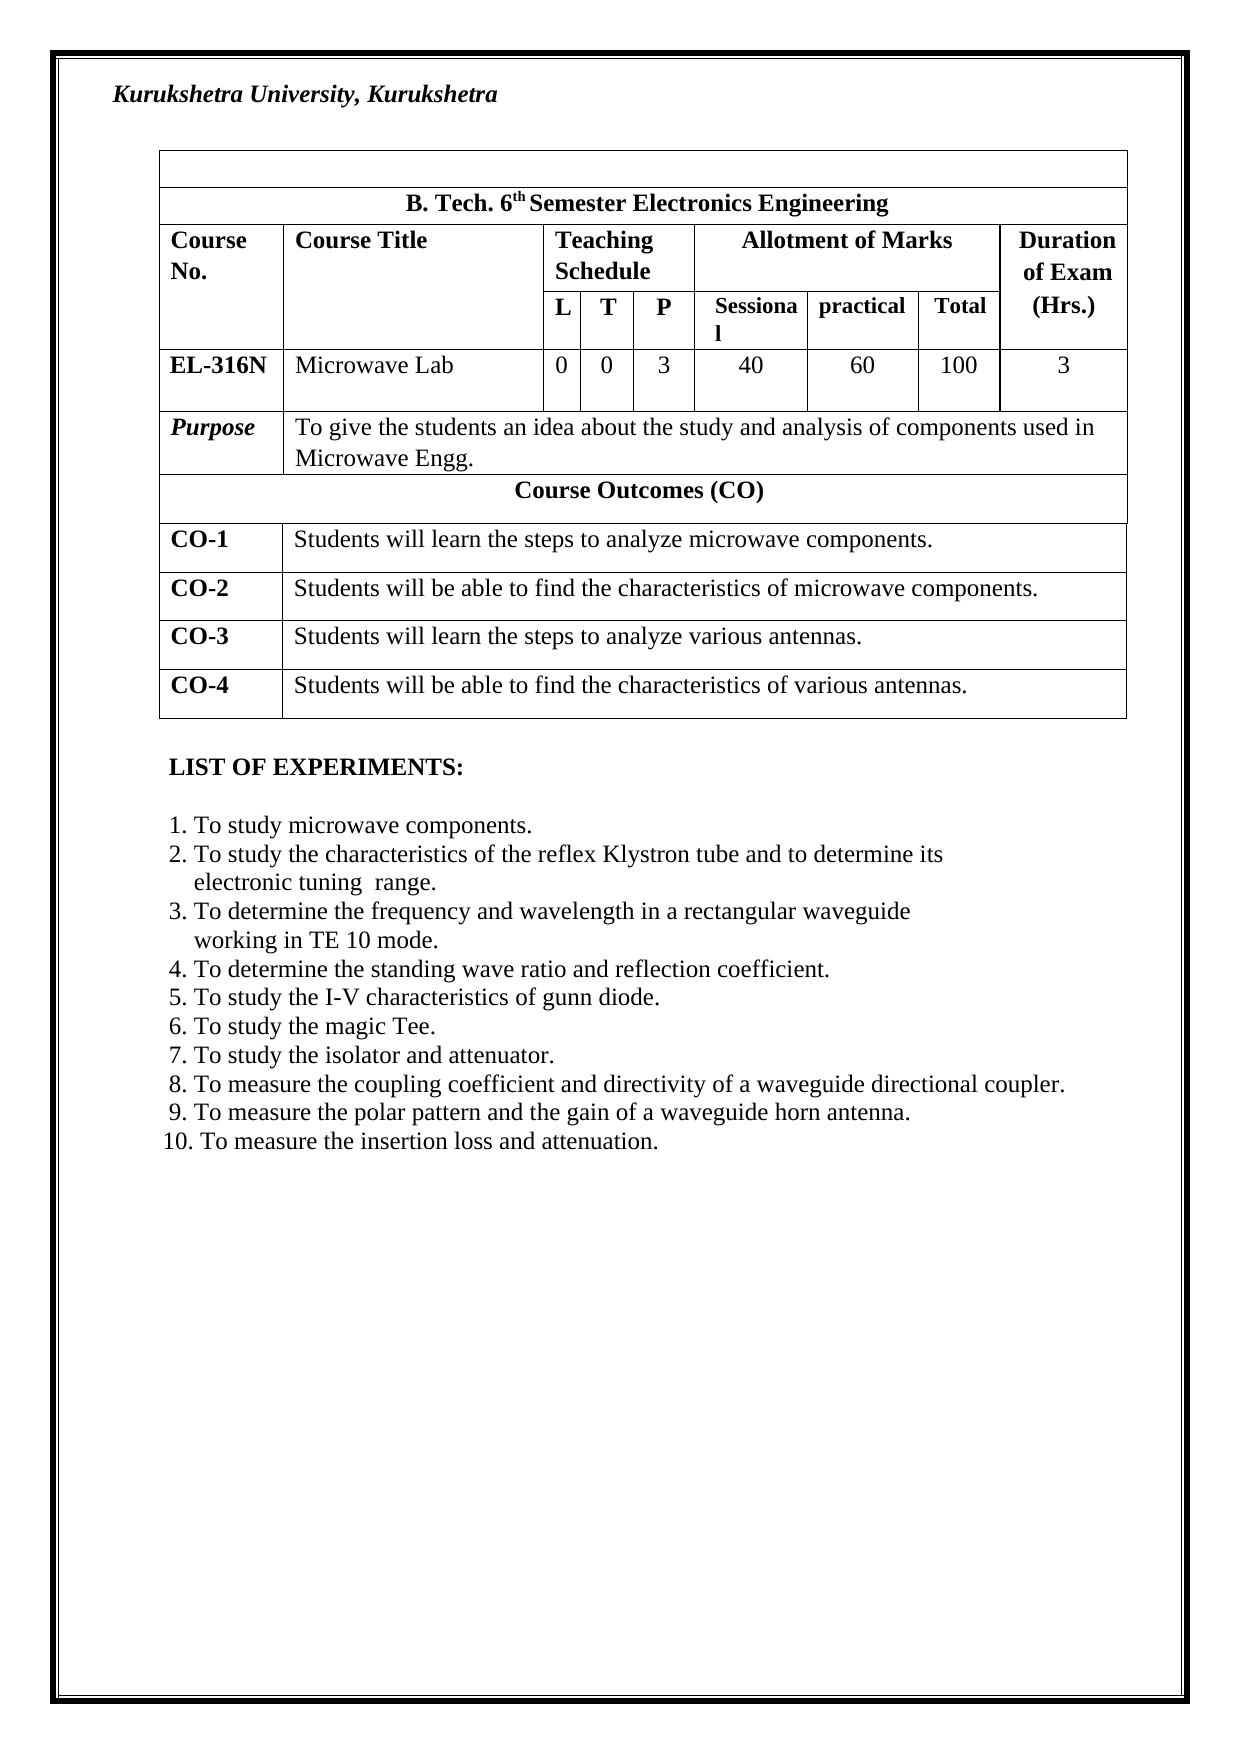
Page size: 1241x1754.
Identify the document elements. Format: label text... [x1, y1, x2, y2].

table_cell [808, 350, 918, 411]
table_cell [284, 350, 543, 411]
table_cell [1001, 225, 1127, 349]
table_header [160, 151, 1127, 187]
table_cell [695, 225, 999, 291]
text 10. To measure the insertion loss and attenuation. [112, 1126, 1127, 1155]
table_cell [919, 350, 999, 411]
text 4. To determine the standing wave ratio and reflection coefficient. [112, 954, 1127, 982]
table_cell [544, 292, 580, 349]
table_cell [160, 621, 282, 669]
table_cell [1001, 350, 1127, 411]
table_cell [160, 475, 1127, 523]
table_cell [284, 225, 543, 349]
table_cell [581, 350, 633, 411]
text working in TE 10 mode. [112, 925, 1127, 954]
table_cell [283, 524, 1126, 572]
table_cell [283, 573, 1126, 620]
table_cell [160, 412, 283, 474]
text 1. To study microwave components. [112, 810, 1127, 839]
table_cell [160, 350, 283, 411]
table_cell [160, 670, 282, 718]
text electronic tuning range. [112, 867, 1127, 896]
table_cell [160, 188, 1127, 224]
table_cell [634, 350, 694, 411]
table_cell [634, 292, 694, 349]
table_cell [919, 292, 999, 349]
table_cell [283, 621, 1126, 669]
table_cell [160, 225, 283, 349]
text LIST OF EXPERIMENTS: [168, 752, 1127, 781]
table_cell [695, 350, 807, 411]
text 2. To study the characteristics of the reflex Klystron tube and to determine its [112, 839, 1127, 867]
text 8. To measure the coupling coefficient and directivity of a waveguide directional coupler. [112, 1069, 1127, 1097]
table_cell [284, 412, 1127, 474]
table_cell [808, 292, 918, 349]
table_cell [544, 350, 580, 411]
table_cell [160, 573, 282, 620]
text 9. To measure the polar pattern and the gain of a waveguide horn antenna. [112, 1097, 1127, 1126]
text 6. To study the magic Tee. [112, 1011, 1127, 1040]
text 5. To study the I-V characteristics of gunn diode. [112, 982, 1127, 1011]
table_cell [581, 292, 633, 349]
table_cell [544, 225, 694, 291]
text 3. To determine the frequency and wavelength in a rectangular waveguide [112, 896, 1127, 925]
text 7. To study the isolator and attenuator. [112, 1040, 1127, 1069]
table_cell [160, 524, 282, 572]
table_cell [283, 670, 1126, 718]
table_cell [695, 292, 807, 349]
